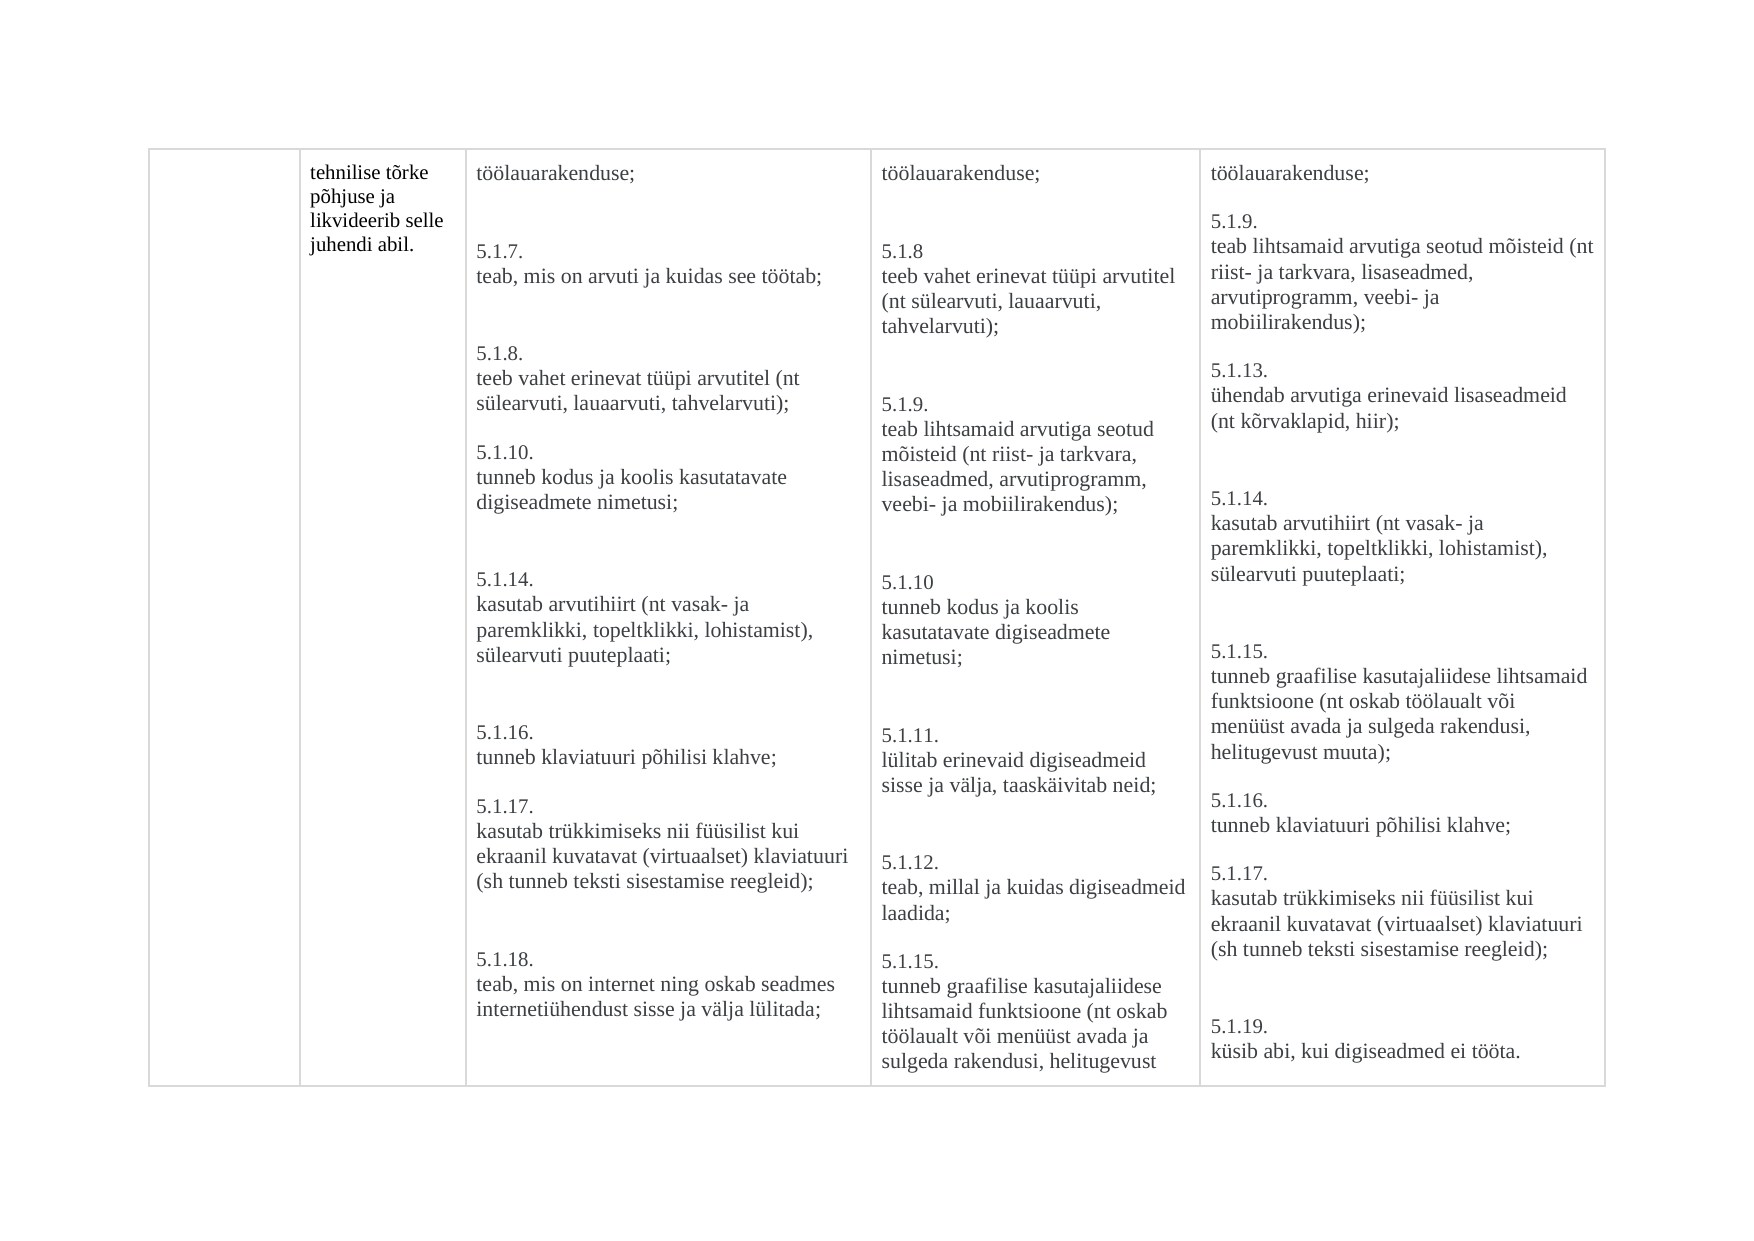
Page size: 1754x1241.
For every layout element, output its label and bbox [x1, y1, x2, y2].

table_cell [467, 150, 870, 1085]
table_cell [872, 150, 1199, 1085]
table_cell [1201, 150, 1604, 1085]
table_cell [150, 150, 299, 1085]
table_cell [301, 150, 465, 1085]
